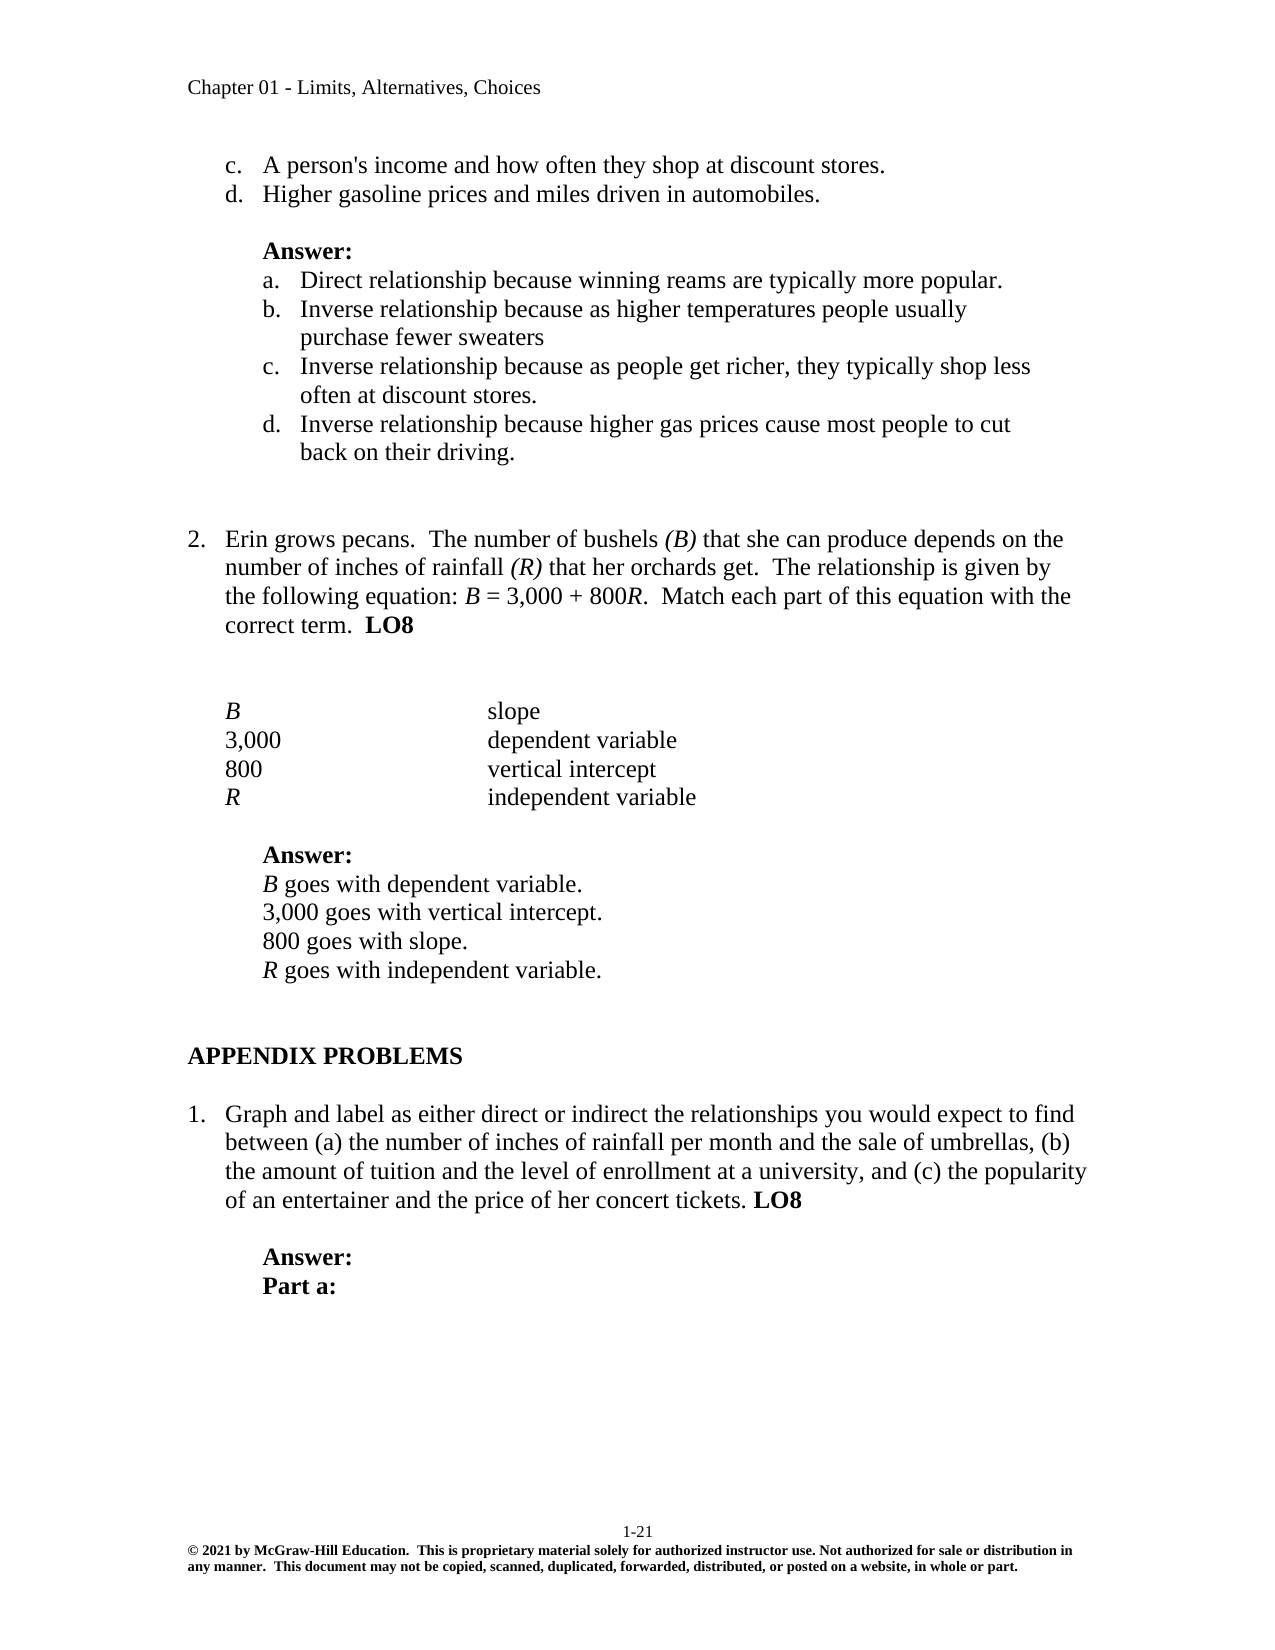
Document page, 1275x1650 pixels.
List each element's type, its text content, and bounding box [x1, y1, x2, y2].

text Answer: [187, 840, 1087, 869]
text a. Direct relationship because winning reams are typically more popular. b. Inverse relationship because as higher temperatures people usually [262, 265, 1087, 322]
text 2. Erin grows pecans. The number of bushels (B) that she can produce depends on the number of inches of rainfall (R) that her orchards get. The relationship is given by the following equation: B = 3,000 + 800R. Match each part of this equation with the correct term. LO8 [187, 524, 1087, 639]
text APPENDIX PROBLEMS [187, 1041, 1087, 1070]
text Answer: [187, 236, 1087, 265]
text Answer: [187, 1242, 1087, 1271]
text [225, 150, 1087, 207]
text often at discount stores. d. Inverse relationship because higher gas prices cause most people to cut [262, 380, 1087, 437]
text purchase fewer sweaters c. Inverse relationship because as people get richer, they typically shop less [262, 322, 1087, 380]
text Part a: [187, 1271, 1087, 1300]
text 1. Graph and label as either direct or indirect the relationships you would expect to find between (a) the number of inches of rainfall per month and the sale of umbrellas, (b) the amount of tuition and the level of enrollment at a university, and (c) the popularity of an entertainer and the price of her concert tickets. LO8 [187, 1099, 1087, 1214]
text back on their driving. [187, 437, 1087, 466]
text B slope 3,000 dependent variable 800 vertical intercept R independent variable [187, 667, 1087, 840]
text B goes with dependent variable. 3,000 goes with vertical intercept. 800 goes with slope. R goes with independent variable. [262, 869, 1087, 984]
